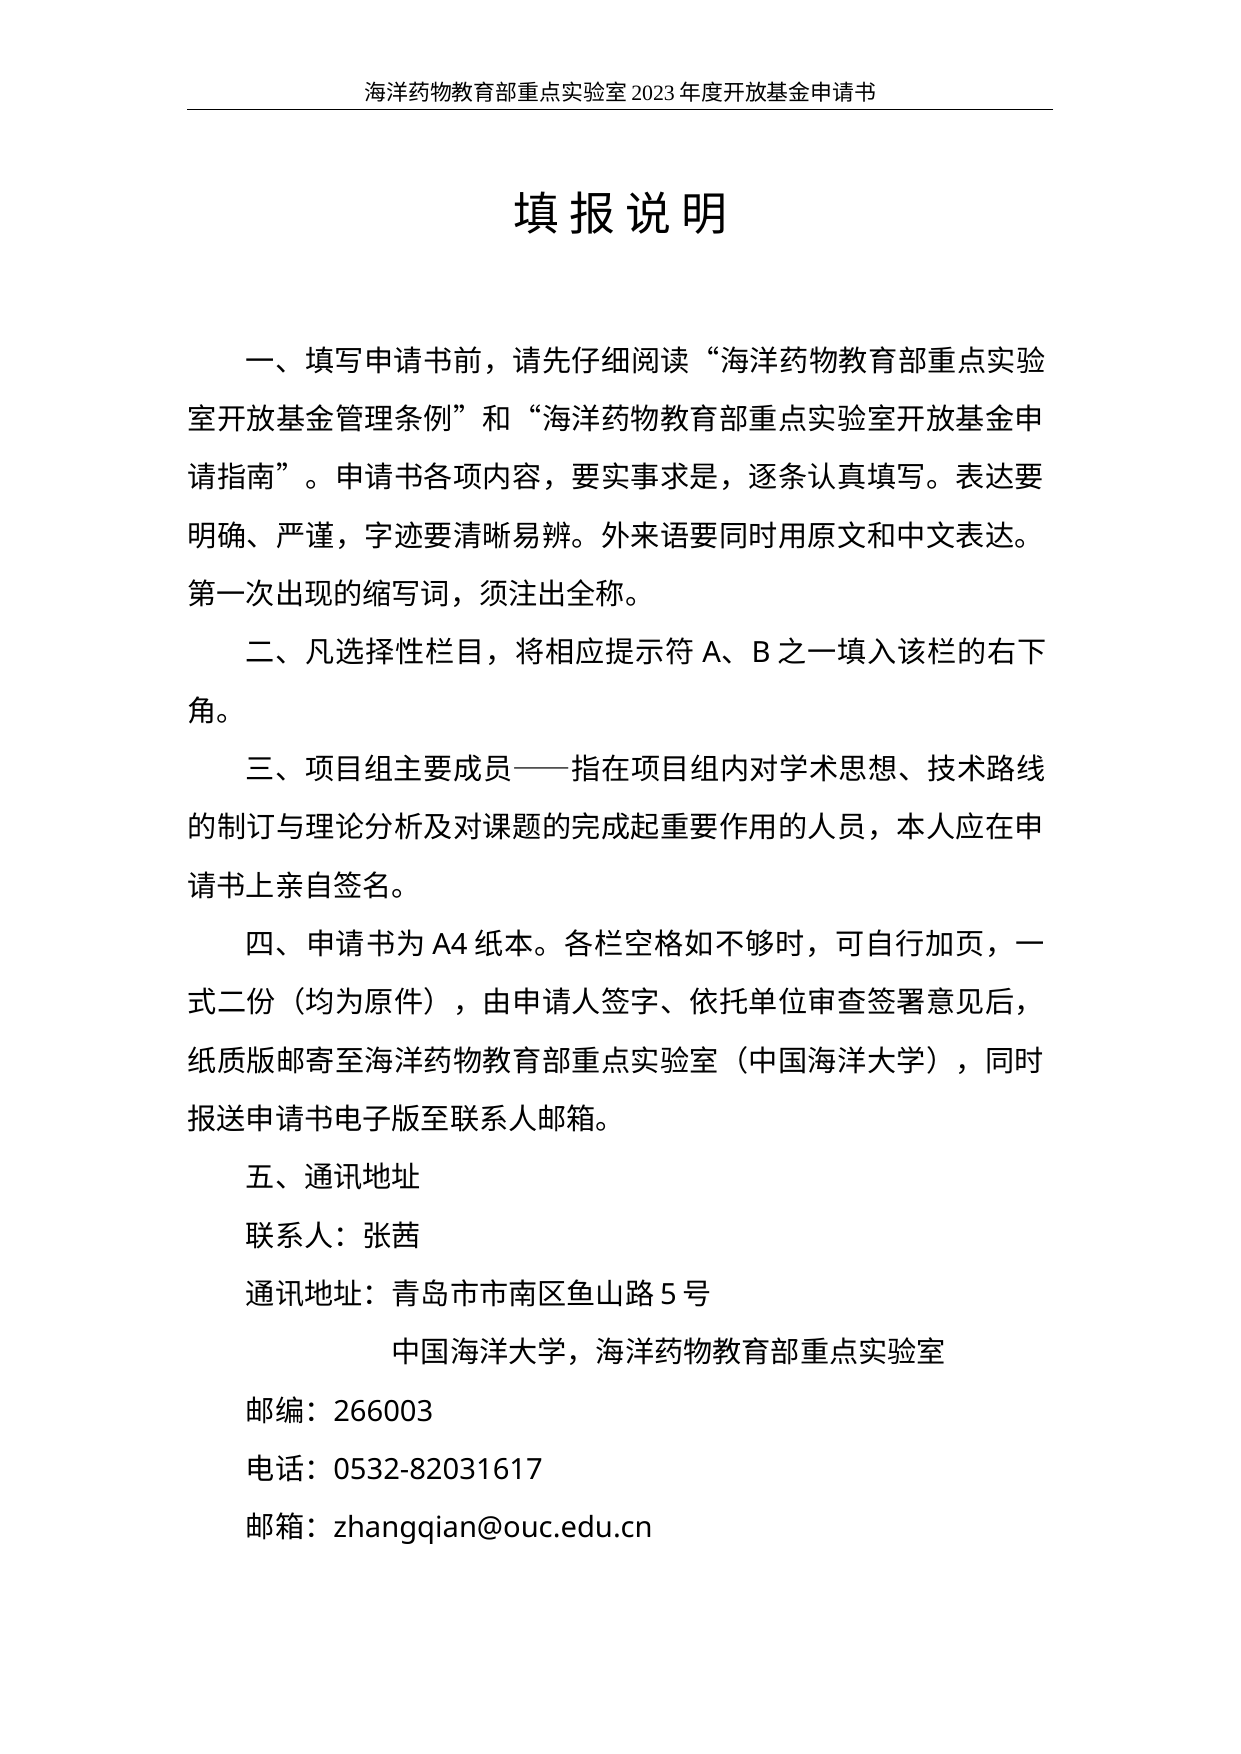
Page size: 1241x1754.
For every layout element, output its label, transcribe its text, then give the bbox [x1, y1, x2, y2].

text 邮箱：zhangqian@ouc.edu.cn [187, 1491, 994, 1549]
text 三、项目组主要成员——指在项目组内对学术思想、技术路线的制订与理论分析及对课题的完成起重要作用的人员，本人应在申请书上亲自签名。 [187, 733, 1047, 908]
text 中国海洋大学，海洋药物教育部重点实验室 [187, 1316, 994, 1374]
text 一、填写申请书前，请先仔细阅读“海洋药物教育部重点实验室开放基金管理条例”和“海洋药物教育部重点实验室开放基金申请指南”。申请书各项内容，要实事求是，逐条认真填写。表达要明确、严谨，字迹要清晰易辨。外来语要同时用原文和中文表达。第一次出现的缩写词，须注出全称。 [187, 324, 1047, 616]
text 邮编：266003 [187, 1374, 994, 1433]
text 联系人：张茜 [187, 1199, 994, 1258]
text 四、申请书为A4纸本。各栏空格如不够时，可自行加页，一式二份（均为原件），由申请人签字、依托单位审查签署意见后，纸质版邮寄至海洋药物教育部重点实验室（中国海洋大学），同时报送申请书电子版至联系人邮箱。 [187, 908, 1046, 1141]
text 二、凡选择性栏目，将相应提示符A、B之一填入该栏的右下角。 [187, 616, 1047, 733]
text 电话：0532-82031617 [187, 1433, 994, 1491]
text 填 报 说 明 [187, 162, 1053, 259]
text 通讯地址：青岛市市南区鱼山路5号 [187, 1258, 994, 1316]
text 五、通讯地址 [187, 1141, 994, 1199]
